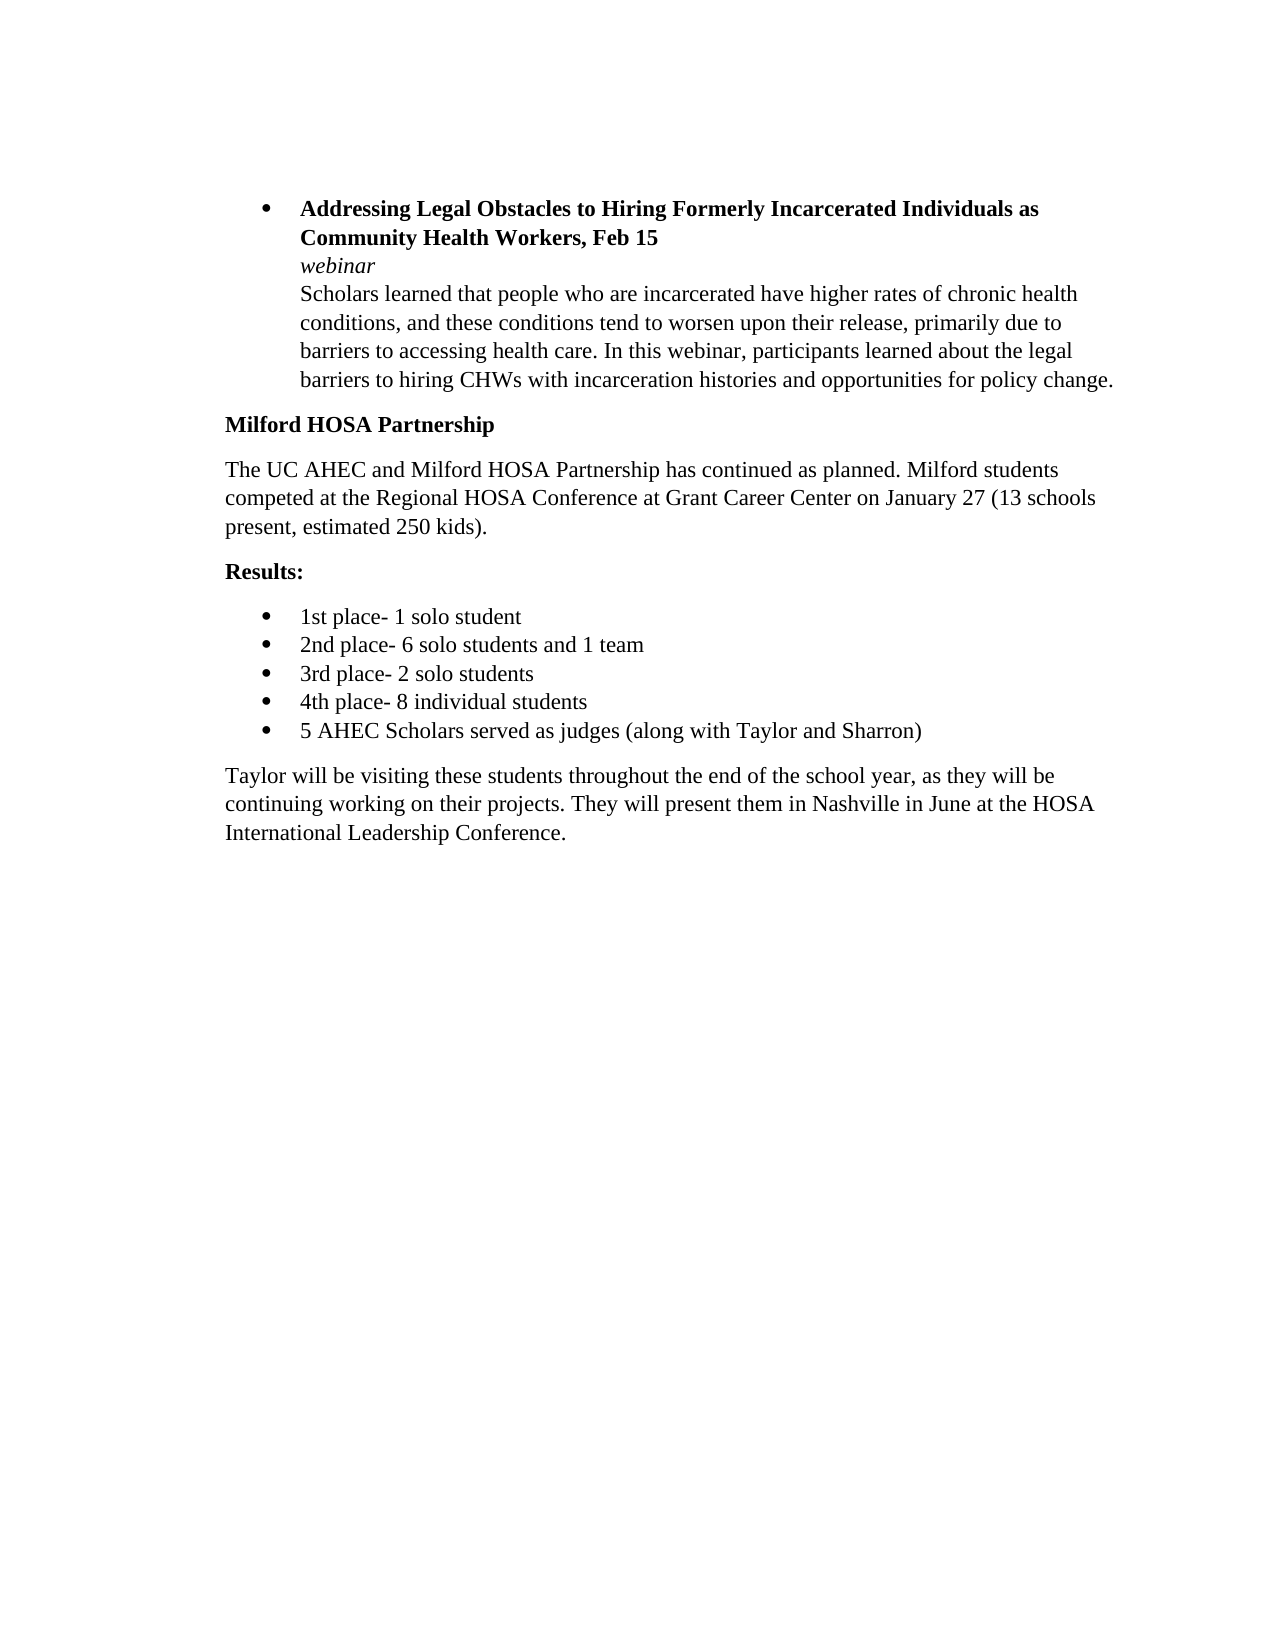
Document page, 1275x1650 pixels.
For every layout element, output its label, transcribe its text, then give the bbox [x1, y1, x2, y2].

text The UC AHEC and Milford HOSA Partnership has continued as planned. Milford students competed at the Regional HOSA Conference at Grant Career Center on January 27 (13 schools present, estimated 250 kids). [225, 456, 1125, 539]
list 1st place- 1 solo student [262, 603, 1125, 629]
text Milford HOSA Partnership [225, 411, 1125, 437]
text Taylor will be visiting these students throughout the end of the school year, as they will be continuing working on their projects. They will present them in Nashville in June at the HOSA International Leadership Conference. [225, 762, 1125, 845]
text Results: [225, 558, 1125, 584]
list Addressing Legal Obstacles to Hiring Formerly Incarcerated Individuals as Community Health Workers, Feb 15 webinar Scholars learned that people who are incarcerated have higher rates of chronic health conditions, and these conditions tend to worsen upon their release, primarily due to barriers to accessing health care. In this webinar, participants learned about the legal barriers to hiring CHWs with incarceration histories and opportunities for policy change. [262, 195, 1125, 392]
list 4th place- 8 individual students [262, 688, 1125, 715]
list 3rd place- 2 solo students [262, 660, 1125, 686]
list 2nd place- 6 solo students and 1 team [262, 631, 1125, 658]
list 5 AHEC Scholars served as judges (along with Taylor and Sharron) [262, 717, 1125, 743]
